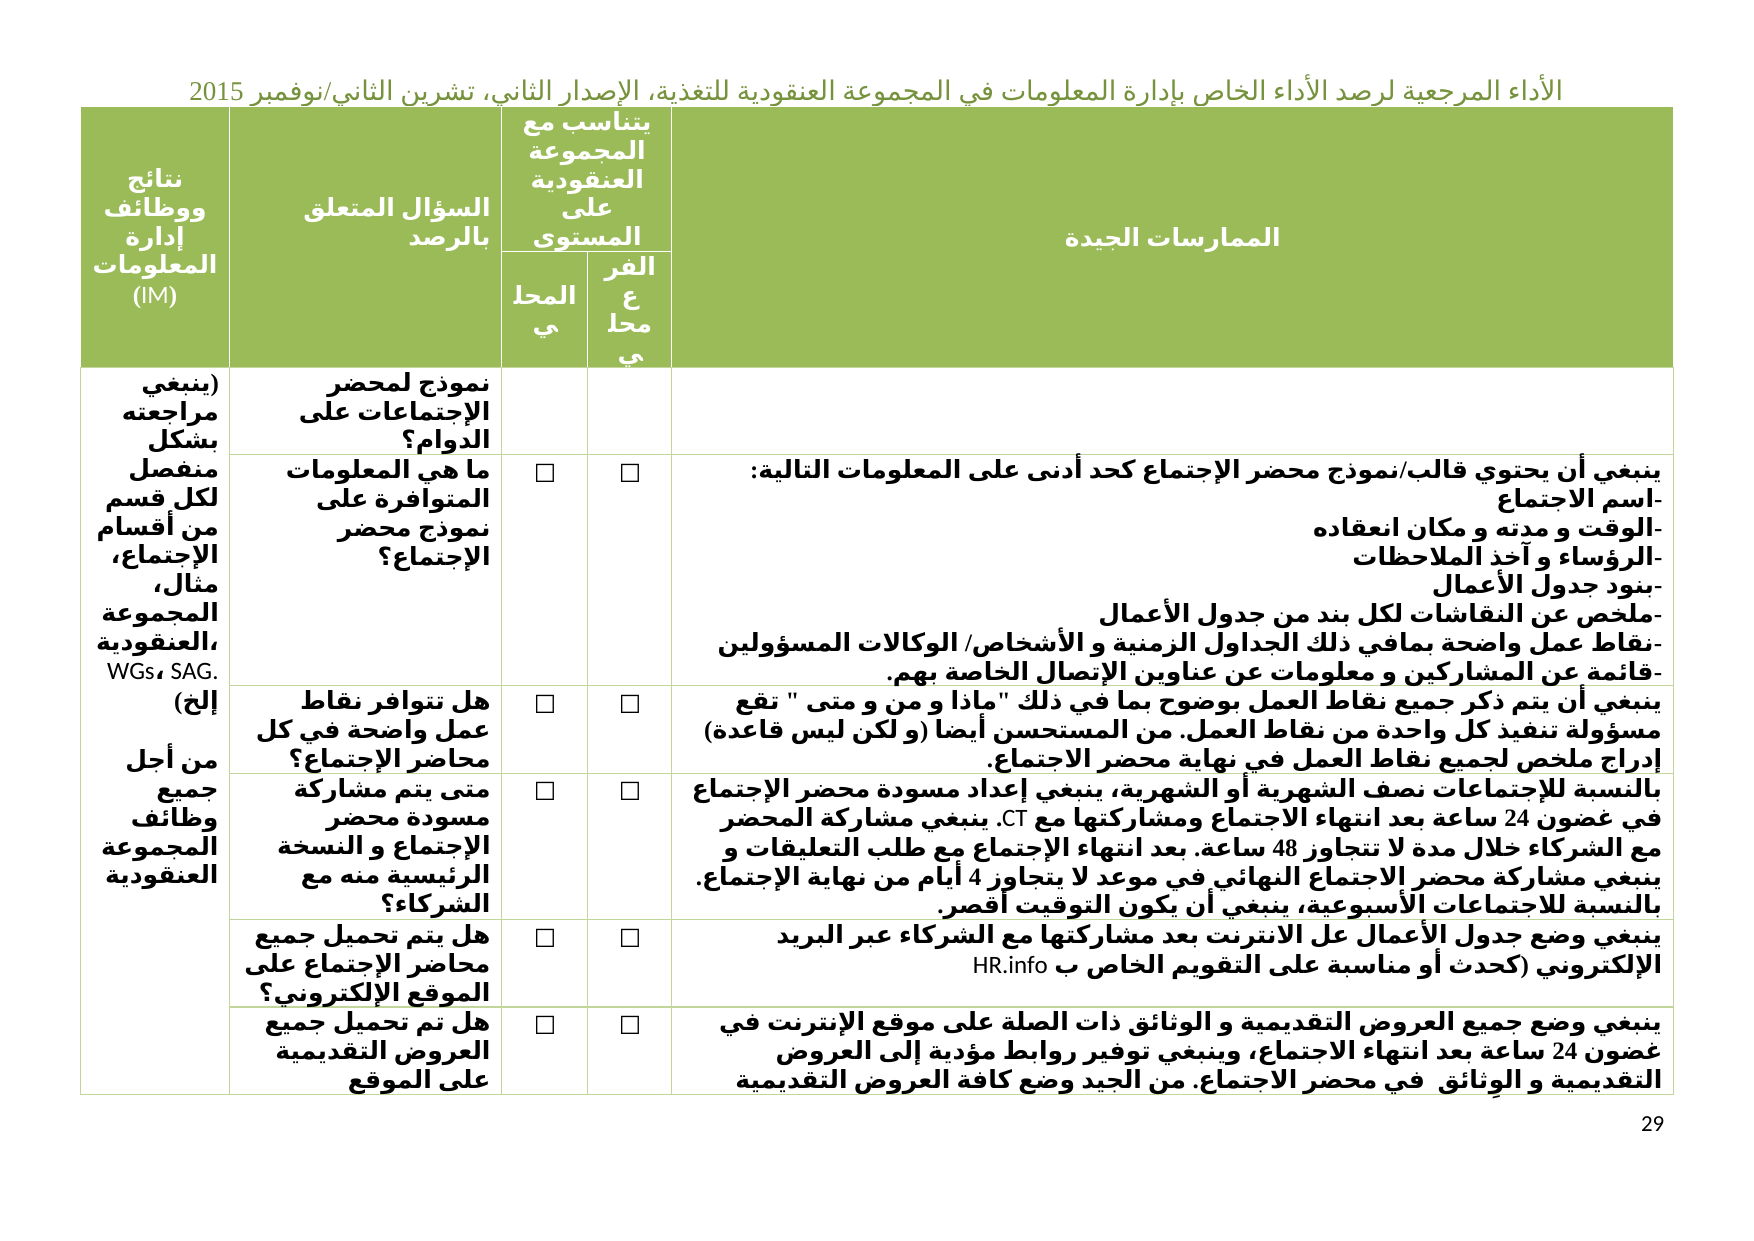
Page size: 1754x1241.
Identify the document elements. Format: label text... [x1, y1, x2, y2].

table_cell الفرع محلي [588, 252, 671, 367]
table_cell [672, 368, 1673, 454]
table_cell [672, 1008, 1673, 1094]
table_cell المحلي [502, 252, 587, 367]
table_cell هل يتم تحميل جميع محاضر الإجتماع على الموقع الإلكتروني؟ [230, 920, 501, 1006]
table_cell متى يتم مشاركة مسودة محضر الإجتماع و النسخة الرئيسية منه مع الشركاء؟ [230, 774, 501, 919]
table_header الممارسات الجيدة [672, 107, 1673, 367]
table_cell ما هي المعلومات المتوافرة على نموذج محضر الإجتماع؟ [230, 455, 501, 685]
table_cell بالنسبة للإجتماعات نصف الشهرية أو الشهرية، ينبغي إعداد مسودة محضر الإجتماع في غضون 24 ساعة بعد انتهاء الاجتماع ومشاركتها مع CT. ينبغي مشاركة المحضر مع الشركاء خلال مدة لا تتجاوز 48 ساعة. بعد انتهاء الإجتماع مع طلب التعليقات و ينبغي مشاركة محضر الاجتماع النهائي في موعد لا يتجاوز 4 أيام من نهاية الإجتماع. بالنسبة للاجتماعات الأسبوعية، ينبغي أن يكون التوقيت أقصر. [672, 774, 1673, 919]
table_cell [230, 1008, 501, 1094]
table_cell ينبغي وضع جدول الأعمال عل الانترنت بعد مشاركتها مع الشركاء عبر البريد الإلكتروني (كحدث أو مناسبة على التقويم الخاص ب HR.info [672, 920, 1673, 1006]
table_header يتناسب مع المجموعة العنقودية على المستوى [502, 107, 671, 251]
table_header نتائج ووظائف إدارة المعلومات (IM) [81, 107, 229, 367]
table_cell ينبغي أن يتم ذكر جميع نقاط العمل بوضوح بما في ذلك "ماذا و من و متى " تقع مسؤولة تنفيذ كل واحدة من نقاط العمل. من المستحسن أيضا (و لكن ليس قاعدة) إدراج ملخص لجميع نقاط العمل في نهاية محضر الاجتماع. [672, 686, 1673, 773]
table_header السؤال المتعلق بالرصد [230, 107, 501, 367]
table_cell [230, 368, 501, 454]
table_cell هل تتوافر نقاط عمل واضحة في كل محاضر الإجتماع؟ [230, 686, 501, 773]
table_cell ينبغي أن يحتوي قالب/نموذج محضر الإجتماع كحد أدنى على المعلومات التالية: -اسم الاجتماع -الوقت و مدته و مكان انعقاده -الرؤساء و آخذ الملاحظات -بنود جدول الأعمال -ملخص عن النقاشات لكل بند من جدول الأعمال -نقاط عمل واضحة بمافي ذلك الجداول الزمنية و الأشخاص/ الوكالات المسؤولين -قائمة عن المشاركين و معلومات عن عناوين الإتصال الخاصة بهم. [672, 455, 1673, 685]
